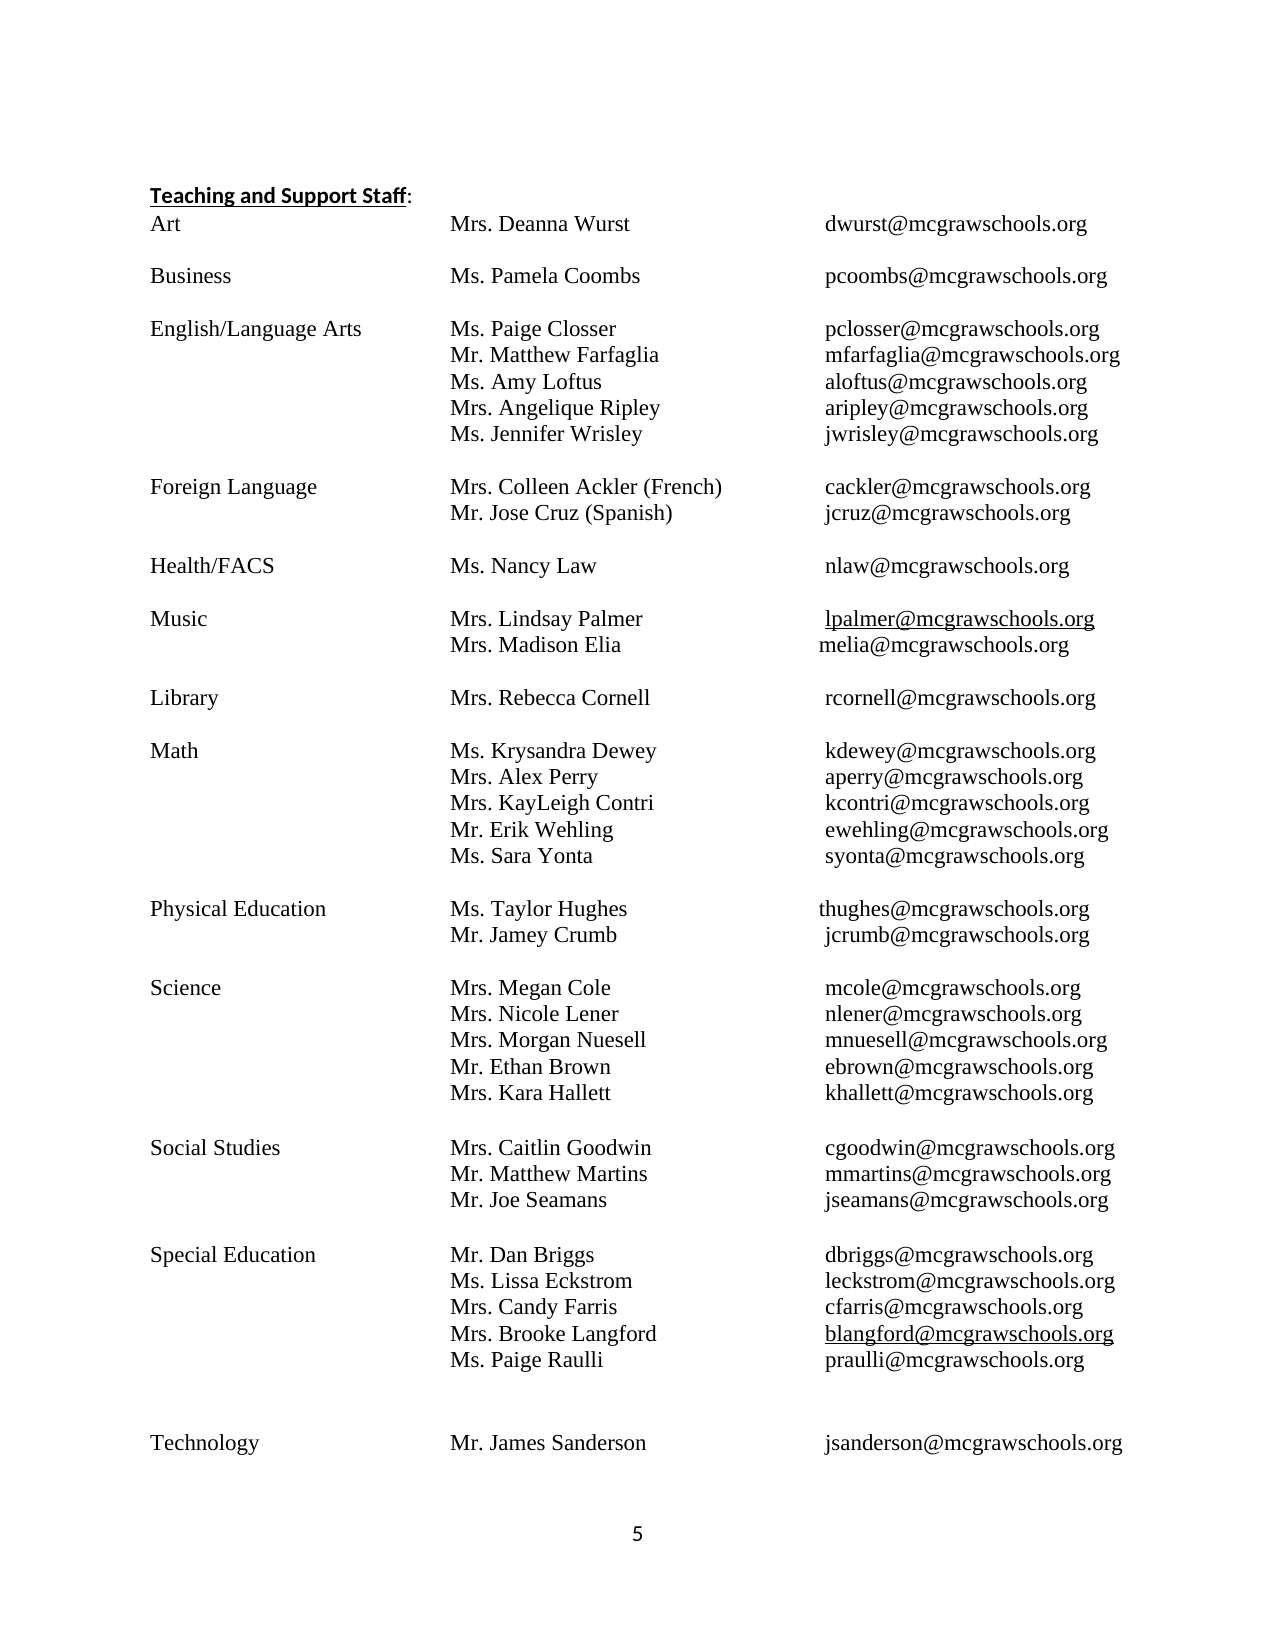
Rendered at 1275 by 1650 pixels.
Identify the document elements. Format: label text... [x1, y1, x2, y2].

text Physical Education Ms. Taylor Hughes thughes@mcgrawschools.org [150, 895, 1181, 921]
text Foreign Language Mrs. Colleen Ackler (French) cackler@mcgrawschools.org [150, 473, 1125, 499]
text Mrs. KayLeigh Contri kcontri@mcgrawschools.org [375, 789, 1191, 816]
text Social Studies Mrs. Caitlin Goodwin cgoodwin@mcgrawschools.org [150, 1134, 1144, 1160]
text Mr. Erik Wehling ewehling@mcgrawschools.org [150, 816, 1191, 842]
text Math Ms. Krysandra Dewey kdewey@mcgrawschools.org [150, 737, 1191, 763]
text Ms. Lissa Eckstrom leckstrom@mcgrawschools.org [375, 1267, 1144, 1293]
text Business Ms. Pamela Coombs pcoombs@mcgrawschools.org [150, 262, 1209, 289]
text Mrs. Madison Elia melia@mcgrawschools.org [150, 631, 1200, 658]
text Music Mrs. Lindsay Palmer lpalmer@mcgrawschools.org [150, 605, 1200, 631]
text Mrs. Candy Farris cfarris@mcgrawschools.org [375, 1293, 1181, 1320]
text Special Education Mr. Dan Briggs dbriggs@mcgrawschools.org [150, 1241, 1181, 1267]
text Technology Mr. James Sanderson jsanderson@mcgrawschools.org [150, 1428, 1191, 1455]
text Mr. Joe Seamans jseamans@mcgrawschools.org [150, 1186, 1144, 1213]
text Ms. Jennifer Wrisley jwrisley@mcgrawschools.org [375, 420, 1125, 447]
text Teaching and Support Staff: [150, 182, 1125, 209]
text Mrs. Angelique Ripley aripley@mcgrawschools.org [150, 394, 1125, 420]
text Mrs. Alex Perry aperry@mcgrawschools.org [150, 763, 1191, 789]
text Mr. Jose Cruz (Spanish) jcruz@mcgrawschools.org [150, 499, 1125, 526]
text Mrs. Brooke Langford blangford@mcgrawschools.org [375, 1320, 1181, 1346]
text Mrs. Nicole Lener nlener@mcgrawschools.org [375, 1000, 1144, 1027]
text Mrs. Morgan Nuesell mnuesell@mcgrawschools.org [150, 1027, 1144, 1053]
text Ms. Amy Loftus aloftus@mcgrawschools.org [375, 368, 1162, 394]
text Mr. Jamey Crumb jcrumb@mcgrawschools.org [150, 921, 1144, 947]
text Health/FACS Ms. Nancy Law nlaw@mcgrawschools.org [150, 552, 1172, 578]
text Mr. Matthew Farfaglia mfarfaglia@mcgrawschools.org [150, 341, 1228, 368]
text Ms. Paige Raulli praulli@mcgrawschools.org [375, 1346, 1181, 1372]
text Ms. Sara Yonta syonta@mcgrawschools.org [150, 842, 1191, 868]
text Art Mrs. Deanna Wurst dwurst@mcgrawschools.org [150, 209, 1200, 236]
text Mrs. Kara Hallett khallett@mcgrawschools.org [150, 1079, 1144, 1106]
text Library Mrs. Rebecca Cornell rcornell@mcgrawschools.org [150, 684, 1191, 710]
text Science Mrs. Megan Cole mcole@mcgrawschools.org [150, 974, 1144, 1000]
text Mr. Ethan Brown ebrown@mcgrawschools.org [150, 1053, 1144, 1079]
text English/Language Arts Ms. Paige Closser pclosser@mcgrawschools.org [150, 315, 1144, 341]
text Mr. Matthew Martins mmartins@mcgrawschools.org [150, 1160, 1144, 1186]
